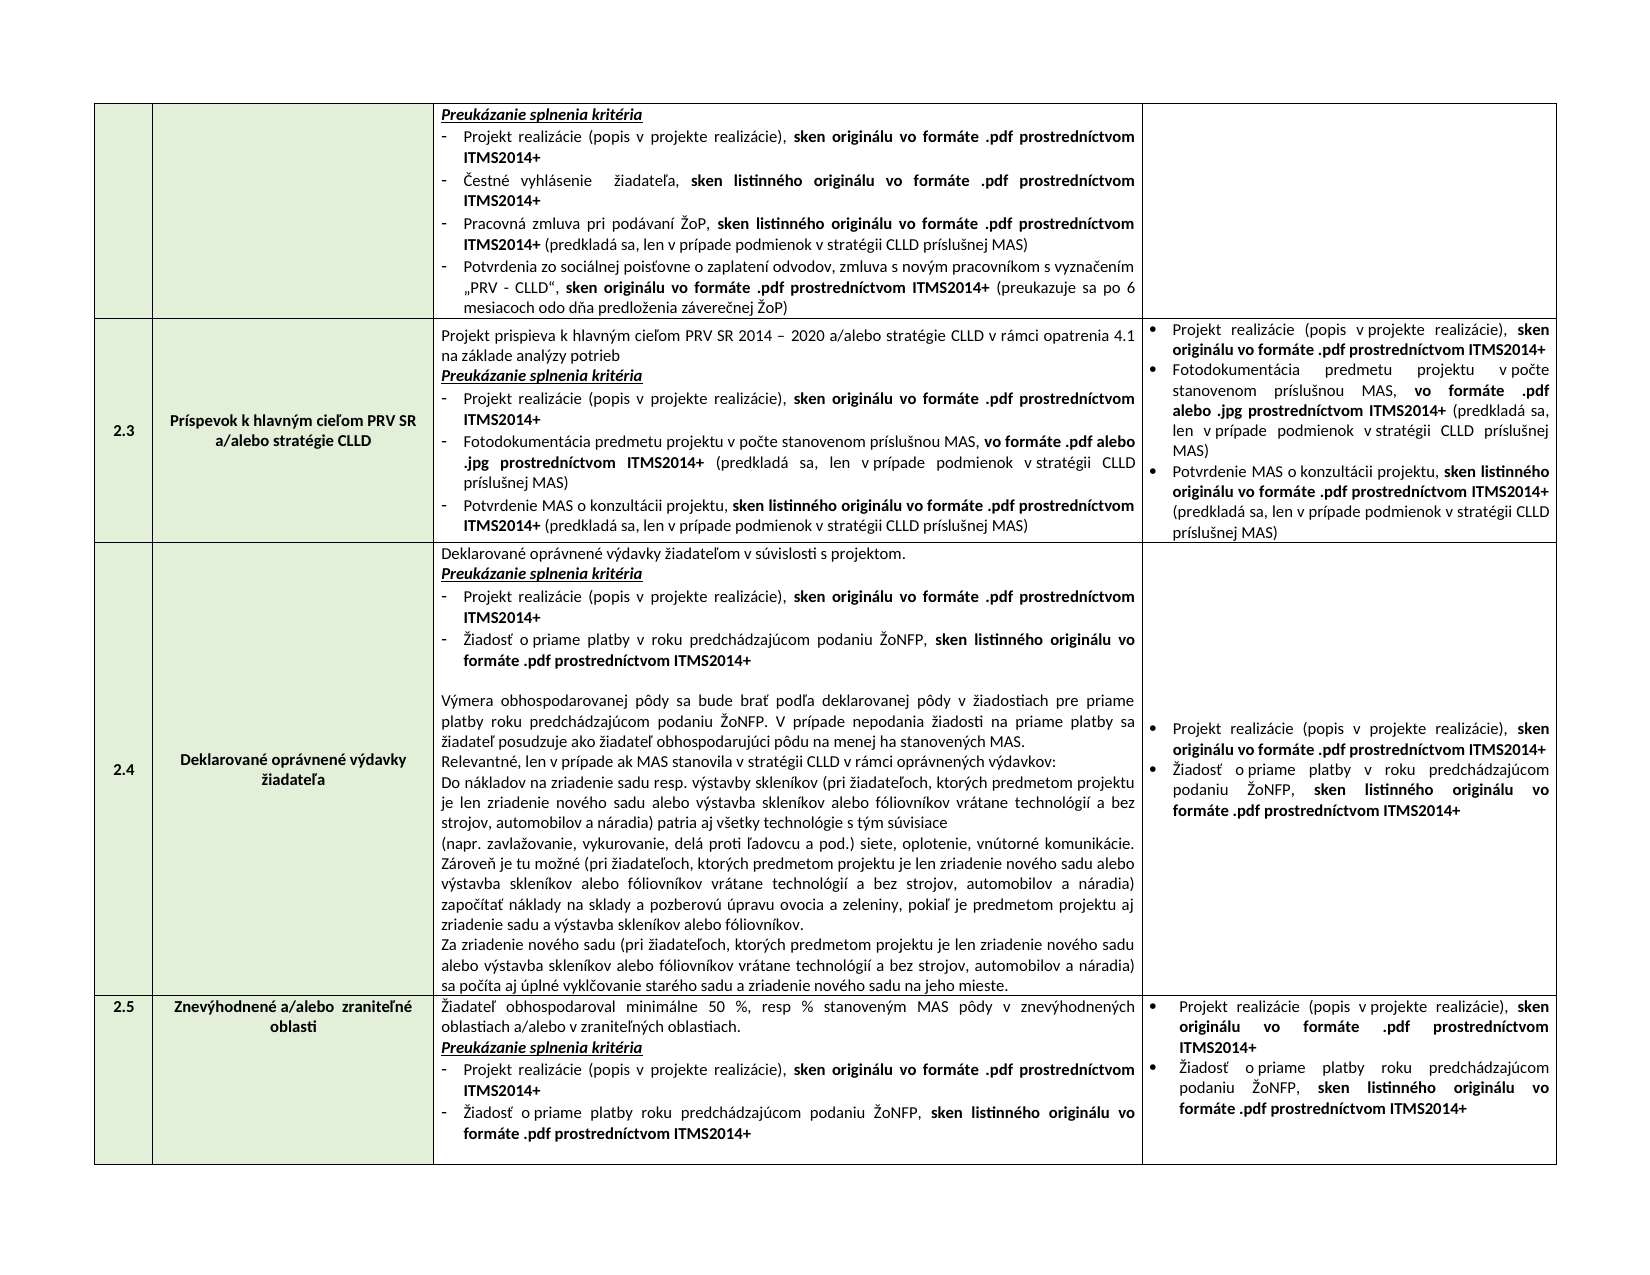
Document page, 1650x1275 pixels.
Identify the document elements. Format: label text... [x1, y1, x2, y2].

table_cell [1143, 104, 1556, 318]
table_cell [434, 996, 1142, 1164]
table_cell Projekt realizácie (popis v projekte realizácie), sken originálu vo formáte .pdf prostredníctvom ITMS2014+ Žiadosť o priame platby v roku predchádzajúcom podaniu ŽoNFP, sken listinného originálu vo formáte .pdf prostredníctvom ITMS2014+ [1143, 543, 1556, 995]
table_cell 2.4 [95, 543, 152, 995]
table_cell Príspevok k hlavným cieľom PRV SR a/alebo stratégie CLLD [153, 319, 433, 542]
table_cell Deklarované oprávnené výdavky žiadateľa [153, 543, 433, 995]
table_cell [1143, 996, 1556, 1164]
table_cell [153, 104, 433, 318]
table_cell Deklarované oprávnené výdavky žiadateľom v súvislosti s projektom. Preukázanie splnenia kritéria Projekt realizácie (popis v projekte realizácie), sken originálu vo formáte .pdf prostredníctvom ITMS2014+ Žiadosť o priame platby v roku predchádzajúcom podaniu ŽoNFP, sken listinného originálu vo formáte .pdf prostredníctvom ITMS2014+ Výmera obhospodarovanej pôdy sa bude brať podľa deklarovanej pôdy v žiadostiach pre priame platby roku predchádzajúcom podaniu ŽoNFP. V prípade nepodania žiadosti na priame platby sa žiadateľ posudzuje ako žiadateľ obhospodarujúci pôdu na menej ha stanovených MAS. Relevantné, len v prípade ak MAS stanovila v stratégii CLLD v rámci oprávnených výdavkov: Do nákladov na zriadenie sadu resp. výstavby skleníkov (pri žiadateľoch, ktorých predmetom projektu je len zriadenie nového sadu alebo výstavba skleníkov alebo fóliovníkov vrátane technológií a bez strojov, automobilov a náradia) patria aj všetky technológie s tým súvisiace (napr. zavlažovanie, vykurovanie, delá proti ľadovcu a pod.) siete, oplotenie, vnútorné komunikácie. Zároveň je tu možné (pri žiadateľoch, ktorých predmetom projektu je len zriadenie nového sadu alebo výstavba skleníkov alebo fóliovníkov vrátane technológií a bez strojov, automobilov a náradia) započítať náklady na sklady a pozberovú úpravu ovocia a zeleniny, pokiaľ je predmetom projektu aj zriadenie sadu a výstavba skleníkov alebo fóliovníkov. Za zriadenie nového sadu (pri žiadateľoch, ktorých predmetom projektu je len zriadenie nového sadu alebo výstavba skleníkov alebo fóliovníkov vrátane technológií a bez strojov, automobilov a náradia) sa počíta aj úplné vyklčovanie starého sadu a zriadenie nového sadu na jeho mieste. [434, 543, 1142, 995]
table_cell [153, 996, 433, 1164]
table_cell 2.5 [95, 996, 152, 1164]
table_cell 2.2 [95, 104, 152, 318]
table_cell 2.3 [95, 319, 152, 542]
table_cell Projekt prispieva k hlavným cieľom PRV SR 2014 – 2020 a/alebo stratégie CLLD v rámci opatrenia 4.1 na základe analýzy potrieb Preukázanie splnenia kritéria Projekt realizácie (popis v projekte realizácie), sken originálu vo formáte .pdf prostredníctvom ITMS2014+ Fotodokumentácia predmetu projektu v počte stanovenom príslušnou MAS, vo formáte .pdf alebo .jpg prostredníctvom ITMS2014+ (predkladá sa, len v prípade podmienok v stratégii CLLD príslušnej MAS) Potvrdenie MAS o konzultácii projektu, sken listinného originálu vo formáte .pdf prostredníctvom ITMS2014+ (predkladá sa, len v prípade podmienok v stratégii CLLD príslušnej MAS) [434, 319, 1142, 542]
table_cell Projekt realizácie (popis v projekte realizácie), sken originálu vo formáte .pdf prostredníctvom ITMS2014+ Fotodokumentácia predmetu projektu v počte stanovenom príslušnou MAS, vo formáte .pdf alebo .jpg prostredníctvom ITMS2014+ (predkladá sa, len v prípade podmienok v stratégii CLLD príslušnej MAS) Potvrdenie MAS o konzultácii projektu, sken listinného originálu vo formáte .pdf prostredníctvom ITMS2014+ (predkladá sa, len v prípade podmienok v stratégii CLLD príslušnej MAS) [1143, 319, 1556, 542]
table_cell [434, 104, 1142, 318]
